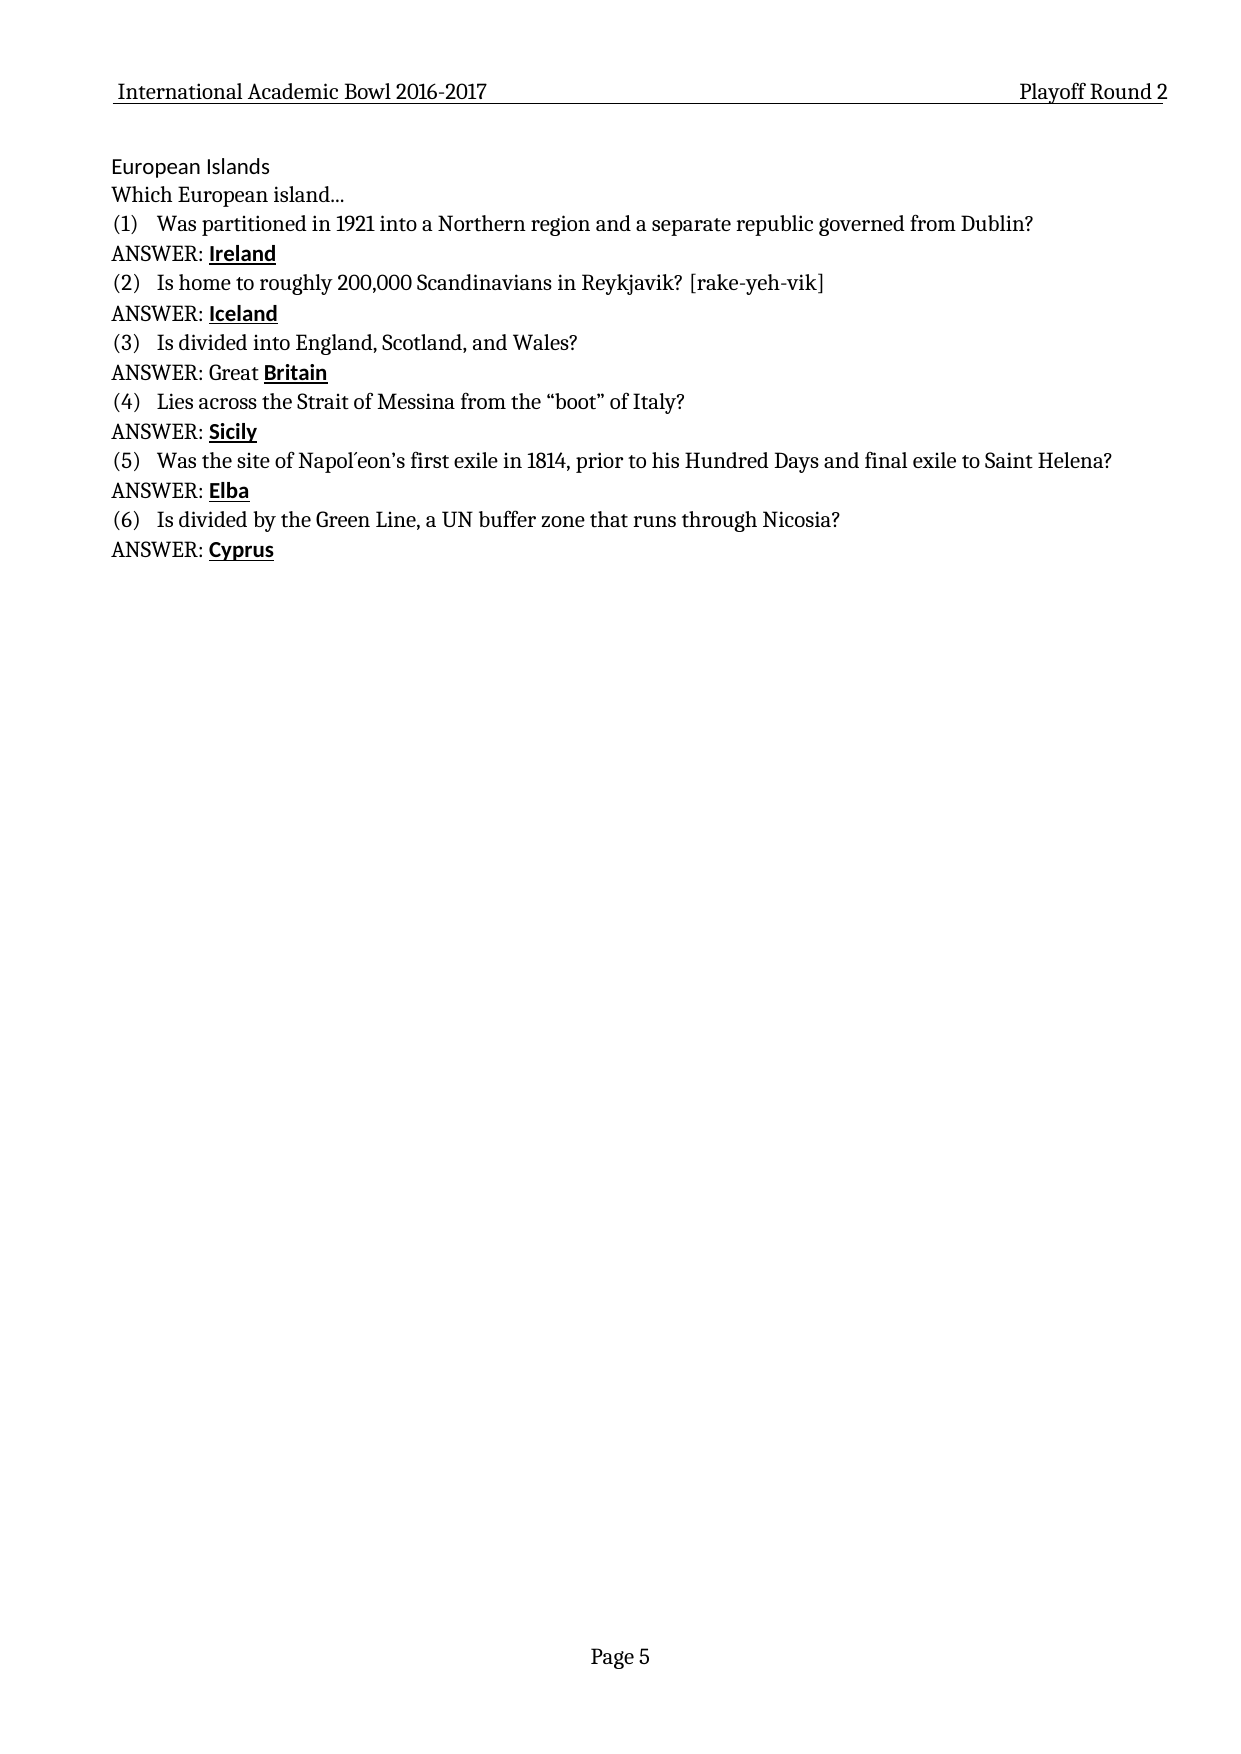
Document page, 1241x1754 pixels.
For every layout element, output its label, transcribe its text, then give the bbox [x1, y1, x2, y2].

list Is divided by the Green Line, a UN buffer zone that runs through Nicosia? [112, 507, 1129, 533]
text ANSWER: Elba [111, 476, 1129, 504]
list Was the site of Napol´eon’s first exile in 1814, prior to his Hundred Days and final exile to Saint Helena? [112, 448, 1129, 474]
text ANSWER: Cyprus [111, 536, 1129, 563]
list Lies across the Strait of Messina from the “boot” of Italy? [112, 388, 1129, 415]
list Is home to roughly 200,000 Scandinavians in Reykjavik? [rake-yeh-vik] [112, 270, 1129, 296]
text ANSWER: Great Britain [111, 358, 1129, 386]
list Was partitioned in 1921 into a Northern region and a separate republic governed from Dublin? [112, 211, 1129, 237]
text ANSWER: Ireland [111, 239, 1133, 267]
subtitle European Islands [111, 152, 1133, 180]
list Is divided into England, Scotland, and Wales? [112, 329, 1129, 356]
text Which European island... [111, 182, 1129, 208]
subtitle ANSWER: Iceland [111, 299, 1133, 327]
text ANSWER: Sicily [111, 417, 1129, 445]
